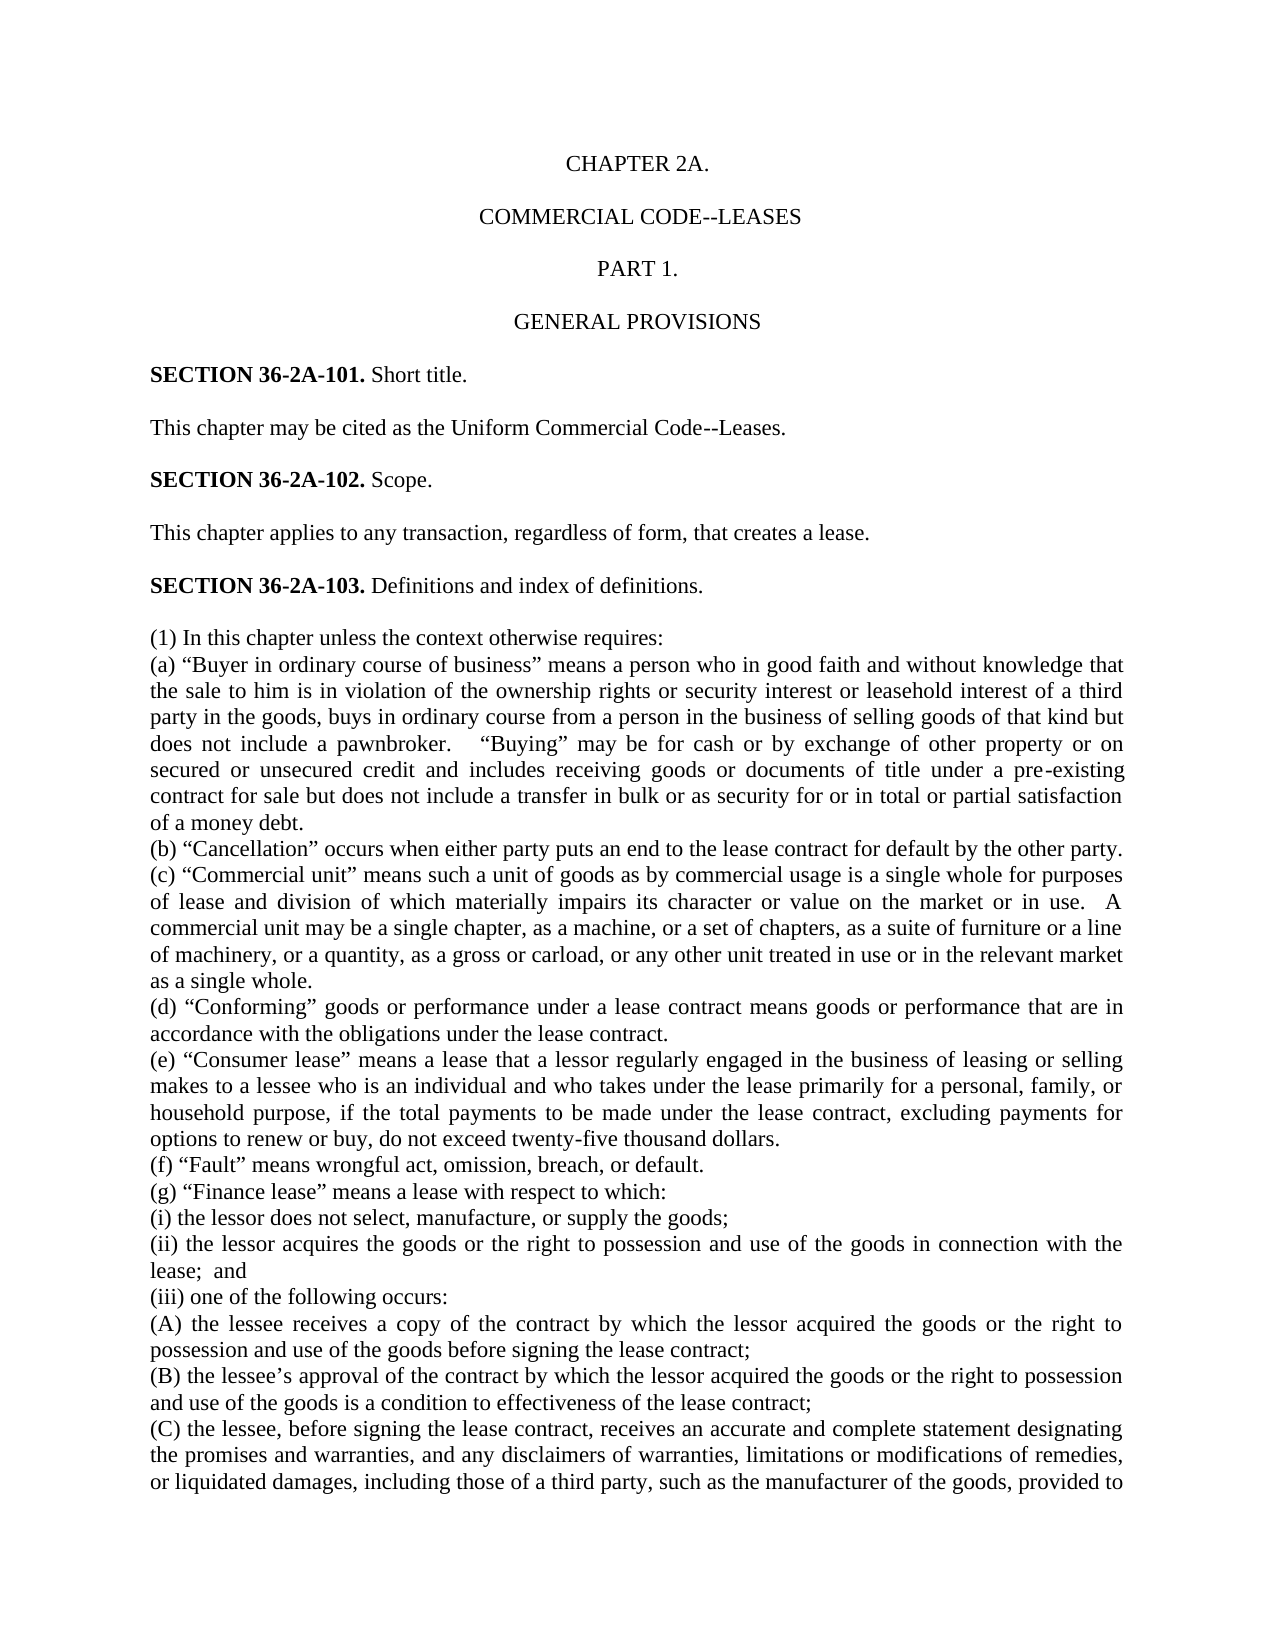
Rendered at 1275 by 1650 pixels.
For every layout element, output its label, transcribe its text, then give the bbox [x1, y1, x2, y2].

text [150, 1415, 1125, 1494]
text (iii) one of the following occurs: [150, 1283, 1125, 1309]
text (B) the lessee’s approval of the contract by which the lessor acquired the goods or the right to possession and use of the goods is a condition to effectiveness of the lease contract; [150, 1362, 1125, 1415]
text (c) “Commercial unit” means such a unit of goods as by commercial usage is a single whole for purposes of lease and division of which materially impairs its character or value on the market or in use. A commercial unit may be a single chapter, as a machine, or a set of chapters, as a suite of furniture or a line of machinery, or a quantity, as a gross or carload, or any other unit treated in use or in the relevant market as a single whole. [150, 862, 1125, 993]
text (1) In this chapter unless the context otherwise requires: [150, 624, 1125, 651]
text (i) the lessor does not select, manufacture, or supply the goods; [150, 1204, 1125, 1231]
text COMMERCIAL CODE--LEASES [150, 203, 1125, 229]
text (e) “Consumer lease” means a lease that a lessor regularly engaged in the business of leasing or selling makes to a lessee who is an individual and who takes under the lease primarily for a personal, family, or household purpose, if the total payments to be made under the lease contract, excluding payments for options to renew or buy, do not exceed twenty-five thousand dollars. [150, 1046, 1125, 1151]
text (f) “Fault” means wrongful act, omission, breach, or default. [150, 1151, 1125, 1178]
text (d) “Conforming” goods or performance under a lease contract means goods or performance that are in accordance with the obligations under the lease contract. [150, 993, 1125, 1046]
text (ii) the lessor acquires the goods or the right to possession and use of the goods in connection with the lease; and [150, 1231, 1125, 1283]
text SECTION 36-2A-102. Scope. [150, 466, 1125, 493]
text (A) the lessee receives a copy of the contract by which the lessor acquired the goods or the right to possession and use of the goods before signing the lease contract; [150, 1309, 1125, 1362]
text This chapter applies to any transaction, regardless of form, that creates a lease. [150, 519, 1125, 545]
text GENERAL PROVISIONS [150, 308, 1125, 334]
text (a) “Buyer in ordinary course of business” means a person who in good faith and without knowledge that the sale to him is in violation of the ownership rights or security interest or leasehold interest of a third party in the goods, buys in ordinary course from a person in the business of selling goods of that kind but does not include a pawnbroker. “Buying” may be for cash or by exchange of other property or on secured or unsecured credit and includes receiving goods or documents of title under a pre-existing contract for sale but does not include a transfer in bulk or as security for or in total or partial satisfaction of a money debt. [150, 651, 1125, 835]
text (b) “Cancellation” occurs when either party puts an end to the lease contract for default by the other party. [150, 835, 1125, 862]
text PART 1. [150, 255, 1125, 282]
text This chapter may be cited as the Uniform Commercial Code--Leases. [150, 413, 1125, 440]
text (g) “Finance lease” means a lease with respect to which: [150, 1178, 1125, 1204]
text CHAPTER 2A. [150, 150, 1125, 176]
text SECTION 36-2A-103. Definitions and index of definitions. [150, 572, 1125, 598]
text SECTION 36-2A-101. Short title. [150, 361, 1125, 387]
